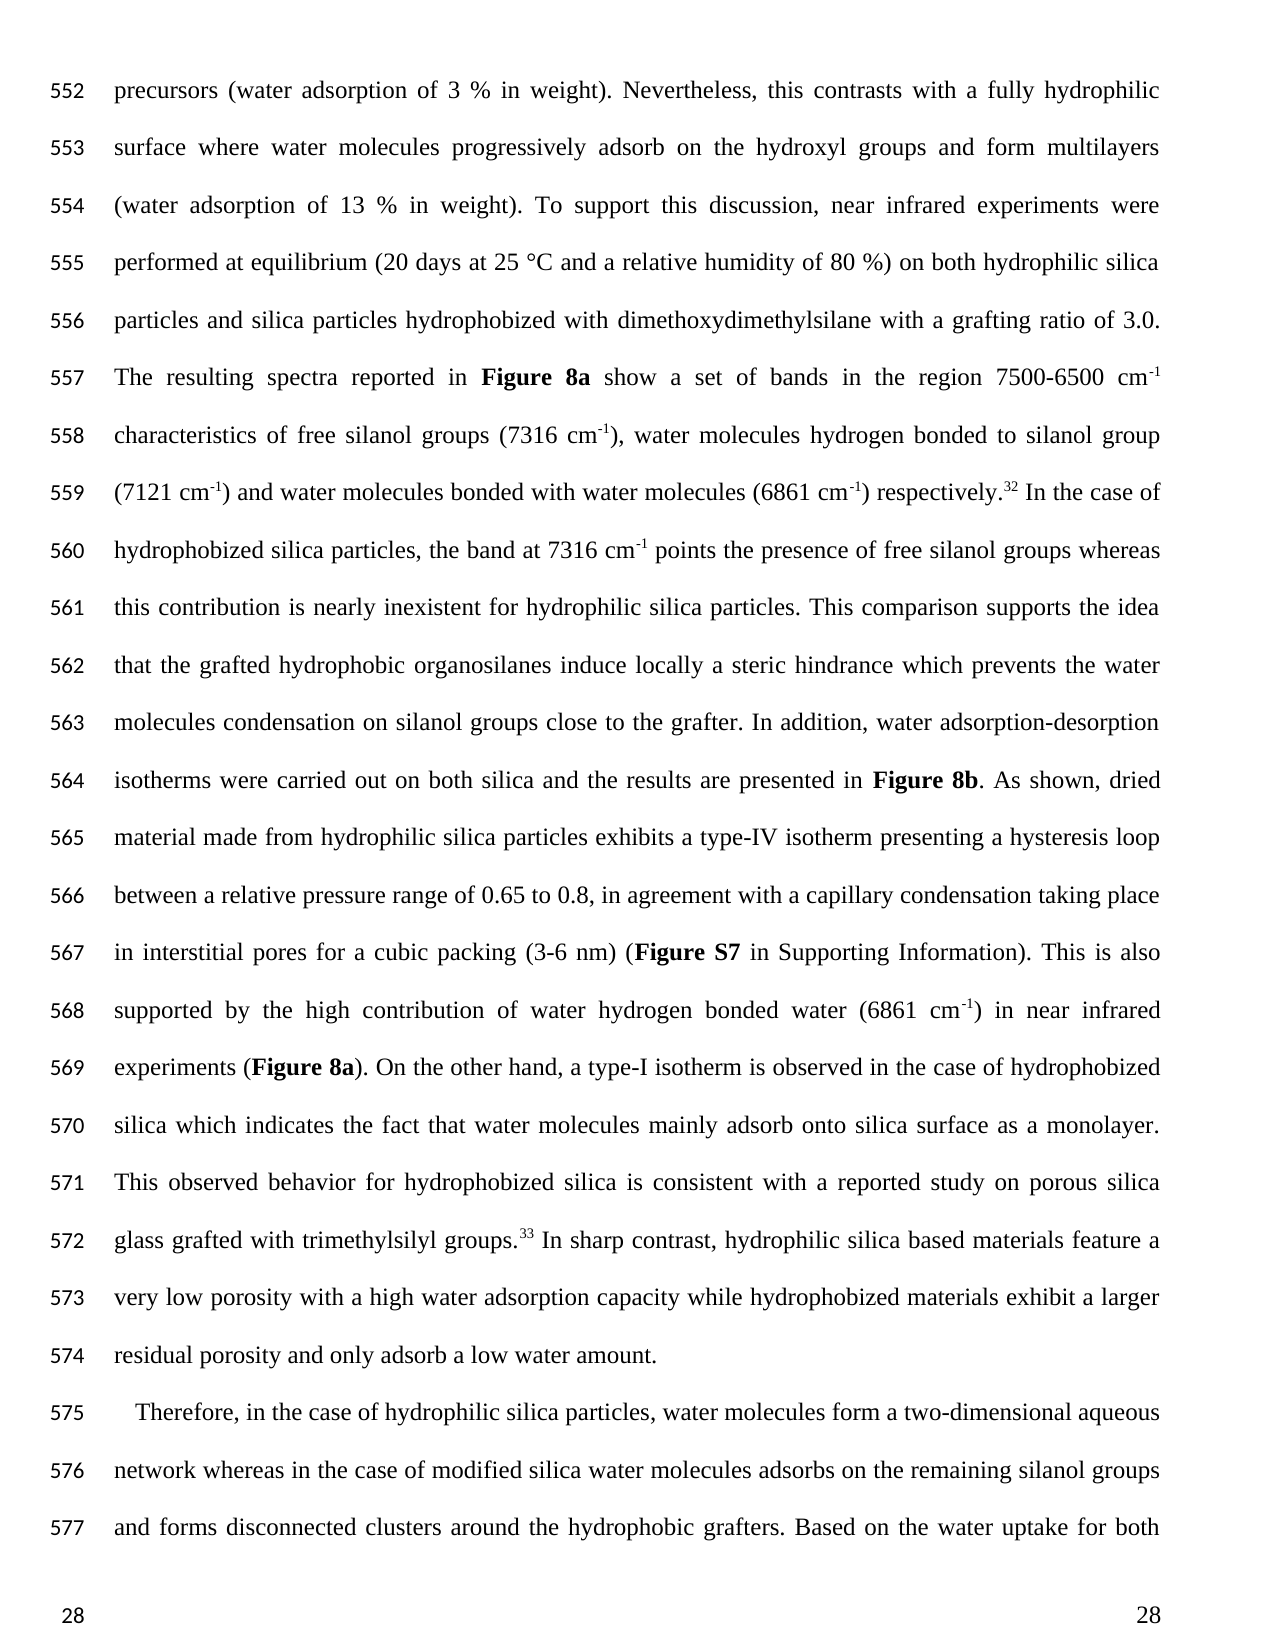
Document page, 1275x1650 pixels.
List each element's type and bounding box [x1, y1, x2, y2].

text [114, 1397, 1161, 1541]
text [114, 75, 1161, 1369]
